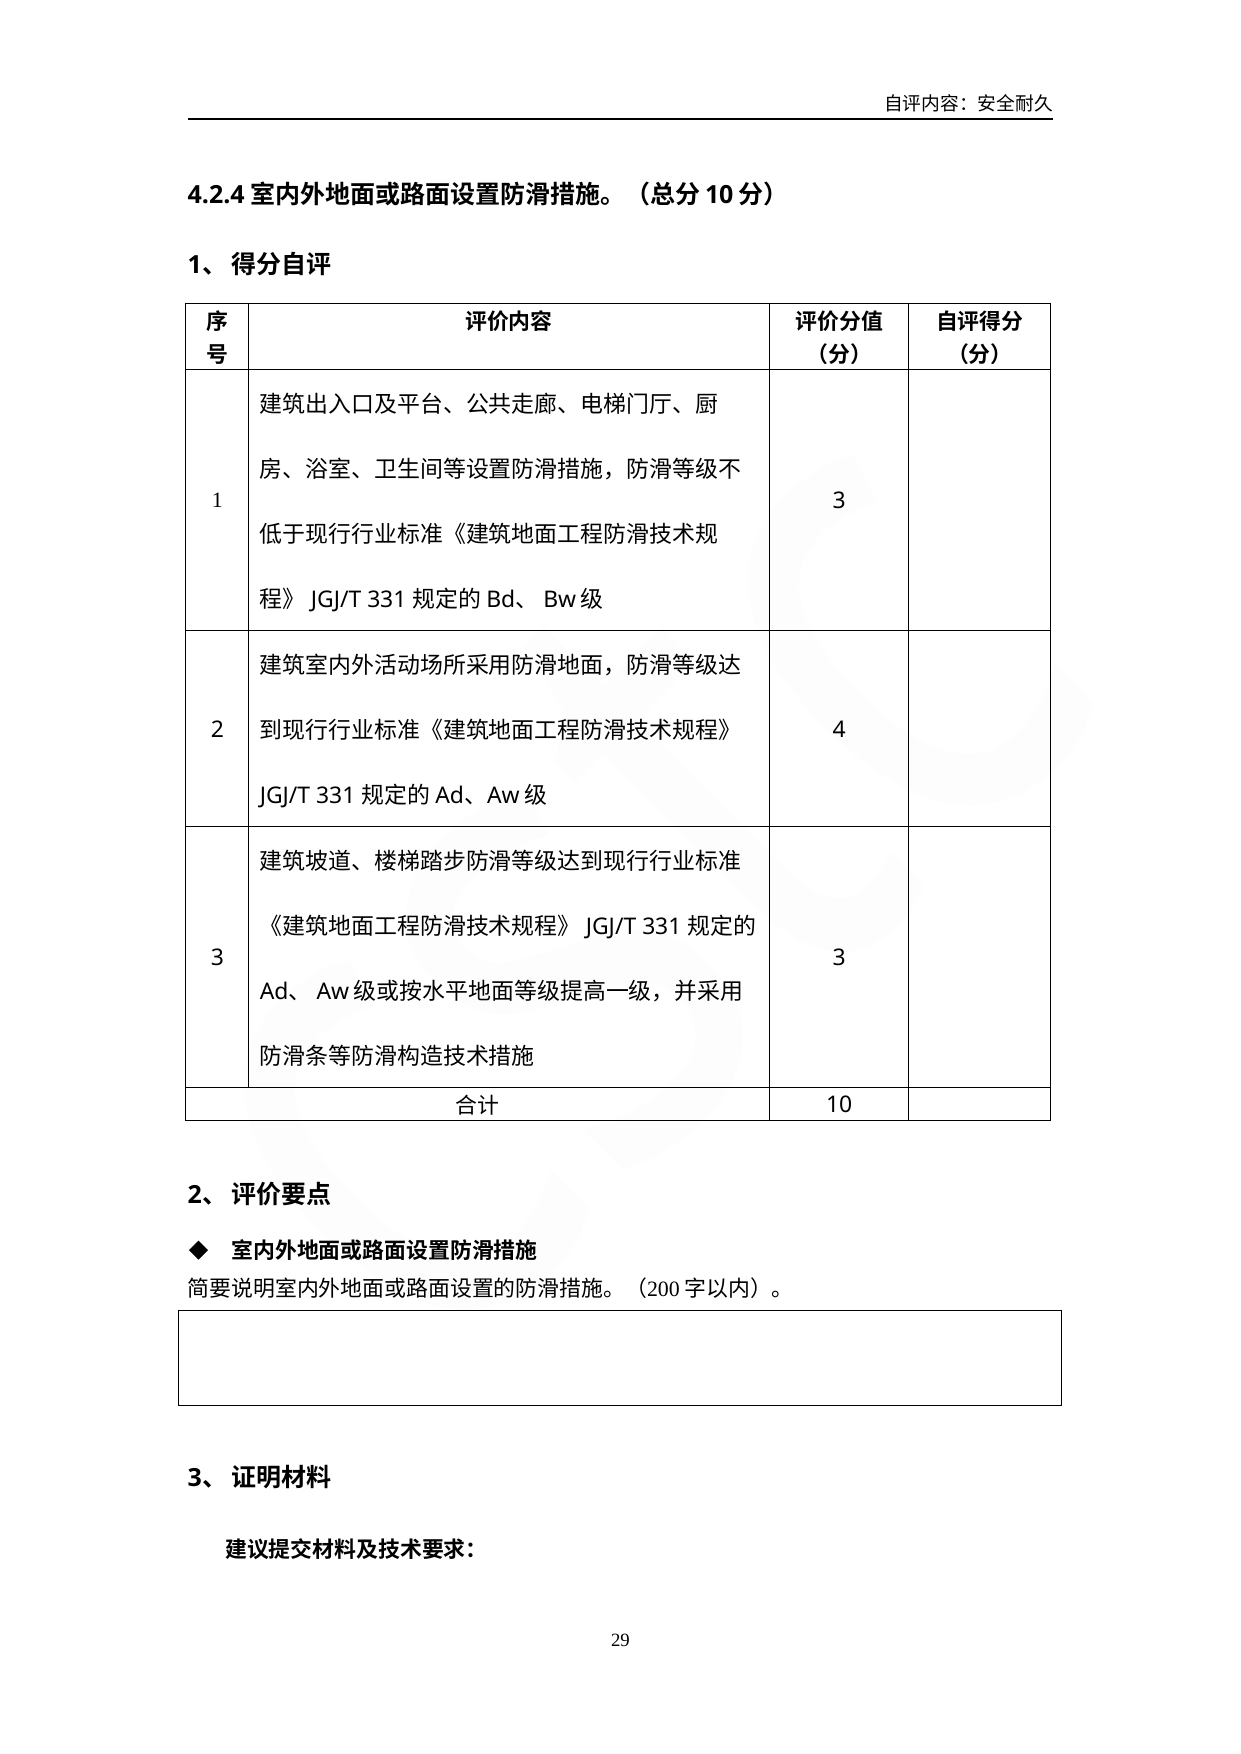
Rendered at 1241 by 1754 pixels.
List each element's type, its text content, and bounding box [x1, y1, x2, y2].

table_cell 建筑室内外活动场所采用防滑地面，防滑等级达到现行行业标准《建筑地面工程防滑技术规程》 JGJ/T 331 规定的 Ad、Aw级 [249, 631, 769, 826]
table_header 评价内容 [249, 304, 769, 369]
table_header 序号 [186, 304, 248, 369]
table_cell [909, 631, 1050, 826]
table_header 评价分值（分） [770, 304, 908, 369]
list 得分自评 [187, 230, 1053, 295]
table_cell [909, 370, 1050, 630]
table_cell 建筑出入口及平台、公共走廊、电梯门厅、厨房、浴室、卫生间等设置防滑措施，防滑等级不低于现行行业标准《建筑地面工程防滑技术规程》 JGJ/T 331 规定的 Bd、 Bw级 [249, 370, 769, 630]
table_cell 3 [770, 370, 908, 630]
text 简要说明室内外地面或路面设置的防滑措施。（200字以内）。 [187, 1271, 1053, 1303]
table_cell 3 [770, 827, 908, 1087]
table_cell 合计 [186, 1088, 769, 1120]
table_cell 3 [186, 827, 248, 1087]
table_cell 2 [186, 631, 248, 826]
list 评价要点 [187, 1160, 1053, 1225]
table_cell 1 [186, 370, 248, 630]
table_header [179, 1311, 1061, 1405]
list 室内外地面或路面设置防滑措施 [187, 1232, 1053, 1265]
table_header 自评得分（分） [909, 304, 1050, 369]
subtitle 4.2.4室内外地面或路面设置防滑措施。（总分10分） [187, 174, 1053, 211]
table_cell [909, 1088, 1050, 1120]
table_cell 4 [770, 631, 908, 826]
table_cell [909, 827, 1050, 1087]
list 证明材料 [187, 1443, 1053, 1508]
text 建议提交材料及技术要求： [225, 1532, 1053, 1564]
table_cell 10 [770, 1088, 908, 1120]
table_cell 建筑坡道、楼梯踏步防滑等级达到现行行业标准《建筑地面工程防滑技术规程》 JGJ/T 331 规定的 Ad、 Aw级或按水平地面等级提高一级，并采用防滑条等防滑构造技术措施 [249, 827, 769, 1087]
